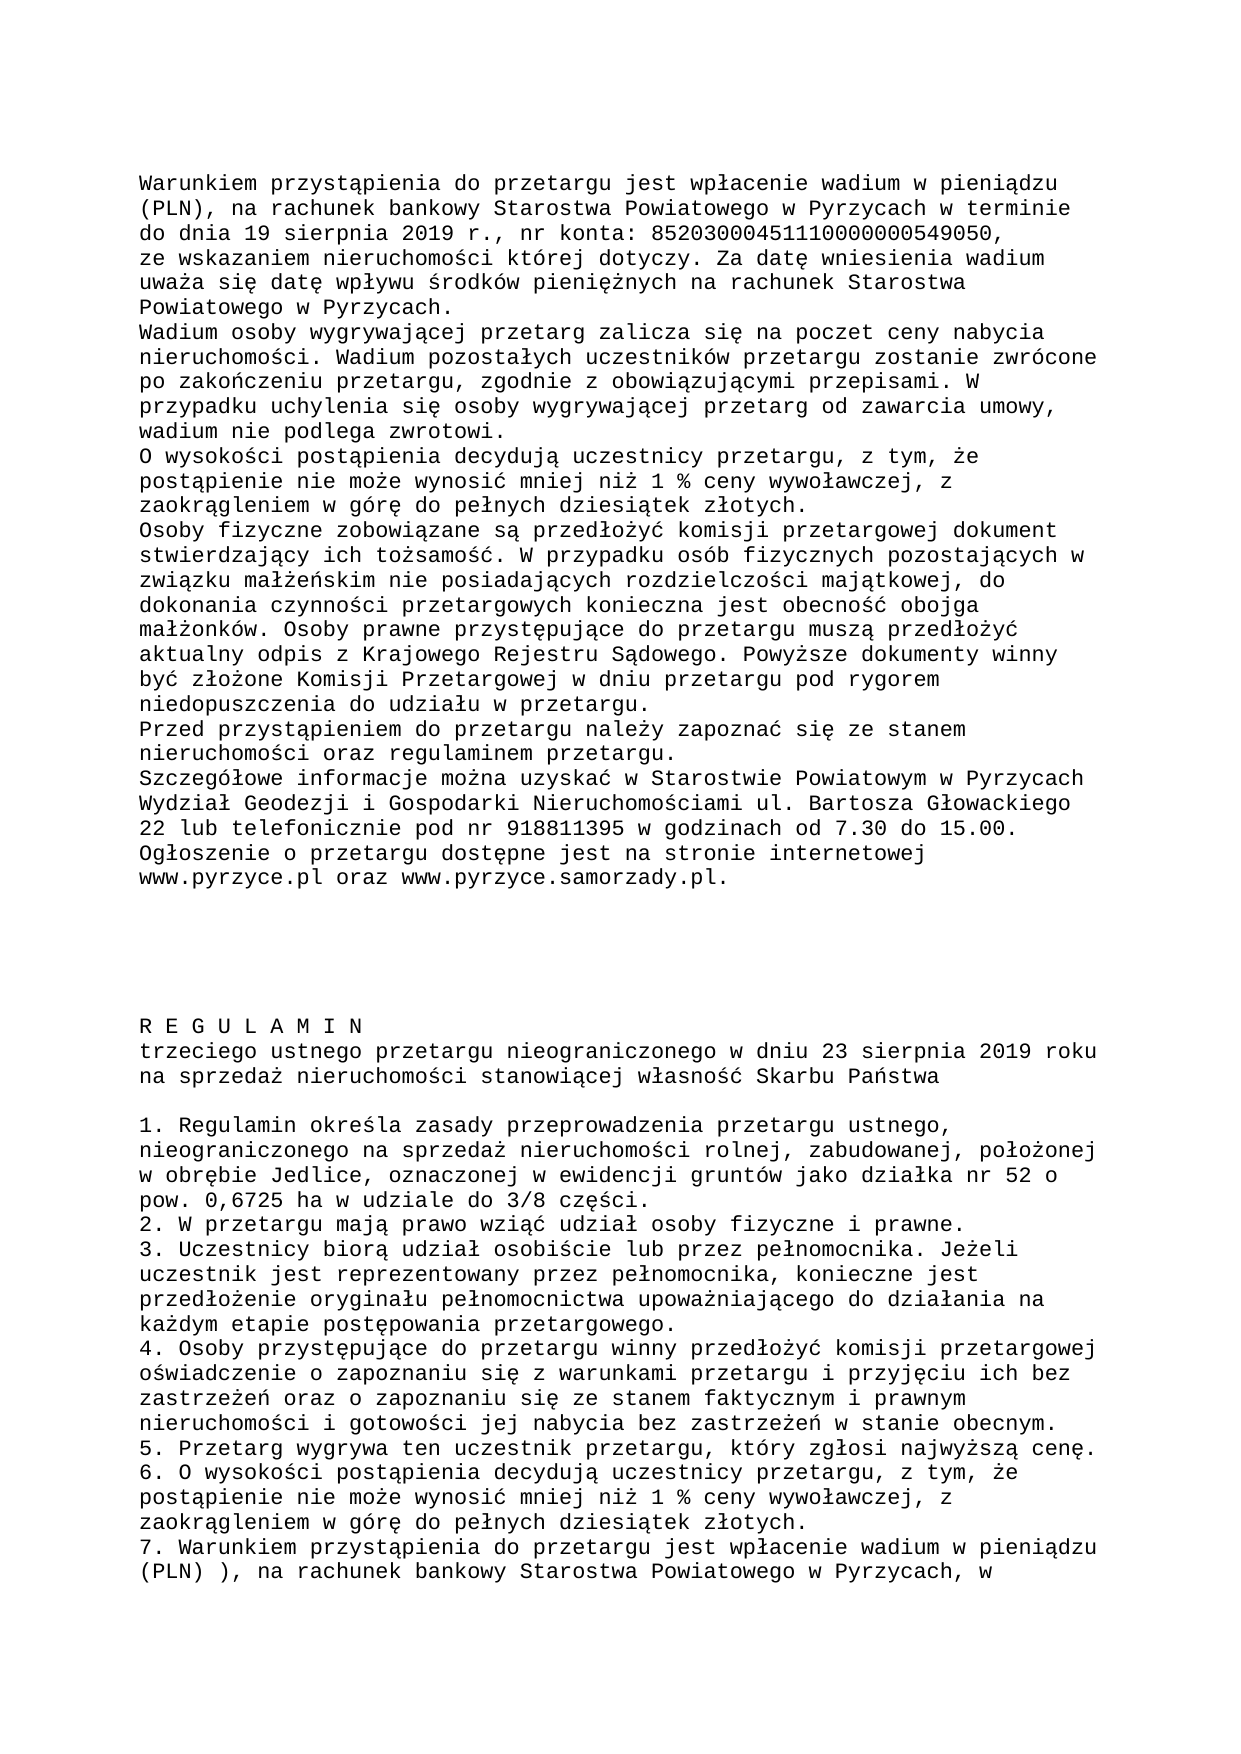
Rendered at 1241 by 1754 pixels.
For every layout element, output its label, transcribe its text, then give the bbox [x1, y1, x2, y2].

text Osoby fizyczne zobowiązane są przedłożyć komisji przetargowej dokument stwierdzający ich tożsamość. W przypadku osób fizycznych pozostających w związku małżeńskim nie posiadających rozdzielczości majątkowej, do dokonania czynności przetargowych konieczna jest obecność obojga małżonków. Osoby prawne przystępujące do przetargu muszą przedłożyć aktualny odpis z Krajowego Rejestru Sądowego. Powyższe dokumenty winny być złożone Komisji Przetargowej w dniu przetargu pod rygorem niedopuszczenia do udziału w przetargu. [139, 519, 1101, 718]
text 3. Uczestnicy biorą udział osobiście lub przez pełnomocnika. Jeżeli uczestnik jest reprezentowany przez pełnomocnika, konieczne jest przedłożenie oryginału pełnomocnictwa upoważniającego do działania na każdym etapie postępowania przetargowego. [139, 1238, 1101, 1338]
text trzeciego ustnego przetargu nieograniczonego w dniu 23 sierpnia 2019 roku na sprzedaż nieruchomości stanowiącej własność Skarbu Państwa [139, 1040, 1101, 1090]
text Szczegółowe informacje można uzyskać w Starostwie Powiatowym w Pyrzycach Wydział Geodezji i Gospodarki Nieruchomościami ul. Bartosza Głowackiego 22 lub telefonicznie pod nr 918811395 w godzinach od 7.30 do 15.00. [139, 767, 1101, 842]
text Wadium osoby wygrywającej przetarg zalicza się na poczet ceny nabycia nieruchomości. Wadium pozostałych uczestników przetargu zostanie zwrócone po zakończeniu przetargu, zgodnie z obowiązującymi przepisami. W przypadku uchylenia się osoby wygrywającej przetarg od zawarcia umowy, wadium nie podlega zwrotowi. [139, 321, 1101, 445]
text 2. W przetargu mają prawo wziąć udział osoby fizyczne i prawne. [139, 1214, 1101, 1238]
text 4. Osoby przystępujące do przetargu winny przedłożyć komisji przetargowej oświadczenie o zapoznaniu się z warunkami przetargu i przyjęciu ich bez zastrzeżeń oraz o zapoznaniu się ze stanem faktycznym i prawnym nieruchomości i gotowości jej nabycia bez zastrzeżeń w stanie obecnym. [139, 1338, 1101, 1437]
text 5. Przetarg wygrywa ten uczestnik przetargu, który zgłosi najwyższą cenę. [139, 1437, 1101, 1462]
text R E G U L A M I N [139, 1015, 1101, 1040]
text Ogłoszenie o przetargu dostępne jest na stronie internetowej www.pyrzyce.pl oraz www.pyrzyce.samorzady.pl. [139, 842, 1101, 891]
text O wysokości postąpienia decydują uczestnicy przetargu, z tym, że postąpienie nie może wynosić mniej niż 1 % ceny wywoławczej, z zaokrągleniem w górę do pełnych dziesiątek złotych. [139, 445, 1101, 519]
text Warunkiem przystąpienia do przetargu jest wpłacenie wadium w pieniądzu (PLN), na rachunek bankowy Starostwa Powiatowego w Pyrzycach w terminie do dnia 19 sierpnia 2019 r., nr konta: 85203000451110000000549050, ze wskazaniem nieruchomości której dotyczy. Za datę wniesienia wadium uważa się datę wpływu środków pieniężnych na rachunek Starostwa Powiatowego w Pyrzycach. [139, 172, 1101, 321]
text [139, 1536, 1101, 1586]
text 6. O wysokości postąpienia decydują uczestnicy przetargu, z tym, że postąpienie nie może wynosić mniej niż 1 % ceny wywoławczej, z zaokrągleniem w górę do pełnych dziesiątek złotych. [139, 1462, 1101, 1536]
text Przed przystąpieniem do przetargu należy zapoznać się ze stanem nieruchomości oraz regulaminem przetargu. [139, 718, 1101, 767]
text 1. Regulamin określa zasady przeprowadzenia przetargu ustnego, nieograniczonego na sprzedaż nieruchomości rolnej, zabudowanej, położonej w obrębie Jedlice, oznaczonej w ewidencji gruntów jako działka nr 52 o pow. 0,6725 ha w udziale do 3/8 części. [139, 1114, 1101, 1214]
